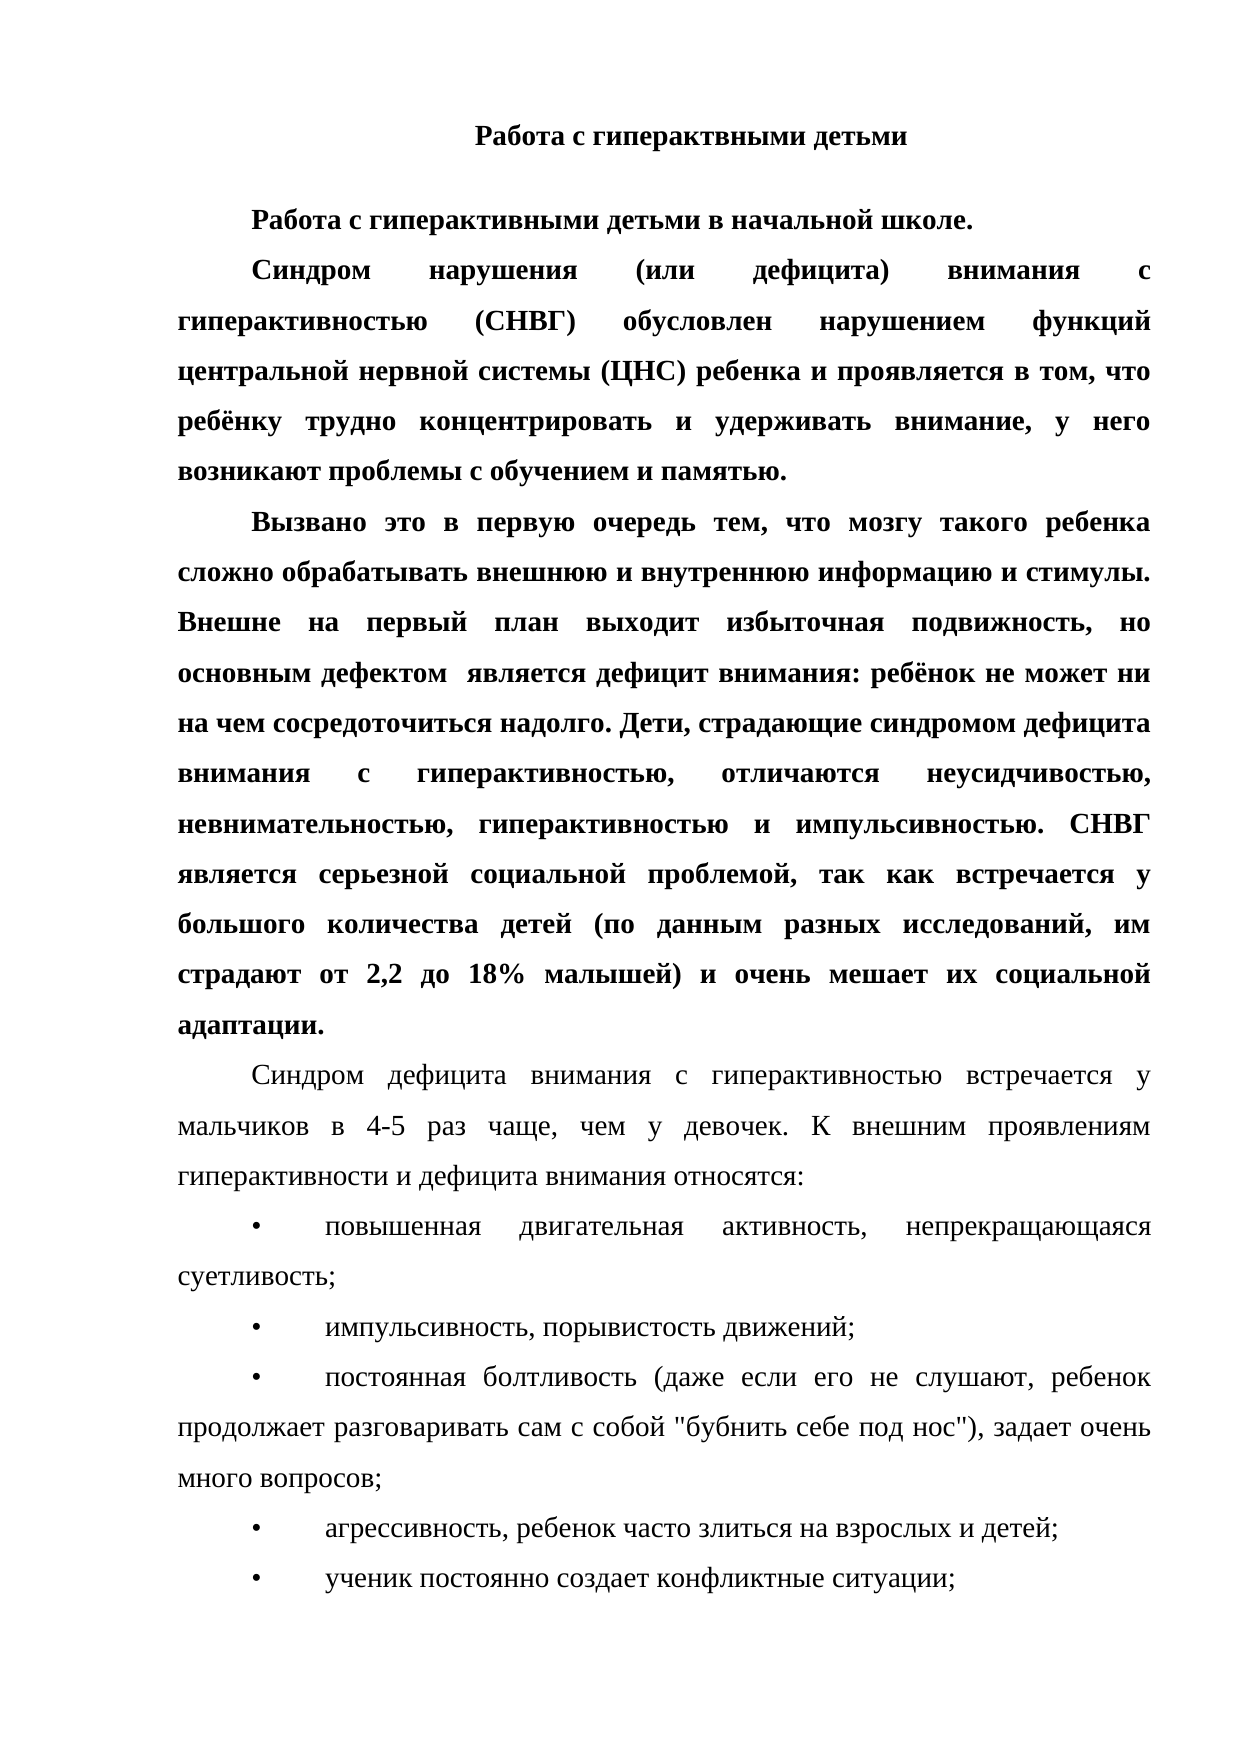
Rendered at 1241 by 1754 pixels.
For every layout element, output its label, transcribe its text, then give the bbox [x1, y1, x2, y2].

text • постоянная болтливость (даже если его не слушают, ребенок продолжает разговаривать сам с собой "бубнить себе под нос"), задает очень много вопросов; [177, 1359, 1152, 1493]
text • ученик постоянно создает конфликтные ситуации; [177, 1560, 1152, 1594]
text • повышенная двигательная активность, непрекращающаяся суетливость; [177, 1208, 1152, 1292]
text Синдром нарушения (или дефицита) внимания с гиперактивностью (СНВГ) обусловлен нарушением функций центральной нервной системы (ЦНС) ребенка и проявляется в том, что ребёнку трудно концентрировать и удерживать внимание, у него возникают проблемы с обучением и памятью. [177, 252, 1152, 487]
text Работа с гиперактивными детьми в начальной школе. [177, 202, 1152, 236]
text • агрессивность, ребенок часто злиться на взрослых и детей; [177, 1510, 1152, 1544]
text Вызвано это в первую очередь тем, что мозгу такого ребенка сложно обрабатывать внешнюю и внутреннюю информацию и стимулы. Внешне на первый план выходит избыточная подвижность, но основным дефектом является дефицит внимания: ребёнок не может ни на чем сосредоточиться надолго. Дети, страдающие синдромом дефицита внимания с гиперактивностью, отличаются неусидчивостью, невнимательностью, гиперактивностью и импульсивностью. СНВГ является серьезной социальной проблемой, так как встречается у большого количества детей (по данным разных исследований, им страдают от 2,2 до 18% малышей) и очень мешает их социальной адаптации. [177, 504, 1152, 1041]
text • импульсивность, порывистость движений; [177, 1309, 1152, 1342]
text Работа с гиперактвными детьми [183, 118, 1146, 152]
text Синдром дефицита внимания с гиперактивностью встречается у мальчиков в 4-5 раз чаще, чем у девочек. К внешним проявлениям гиперактивности и дефицита внимания относятся: [177, 1057, 1152, 1191]
